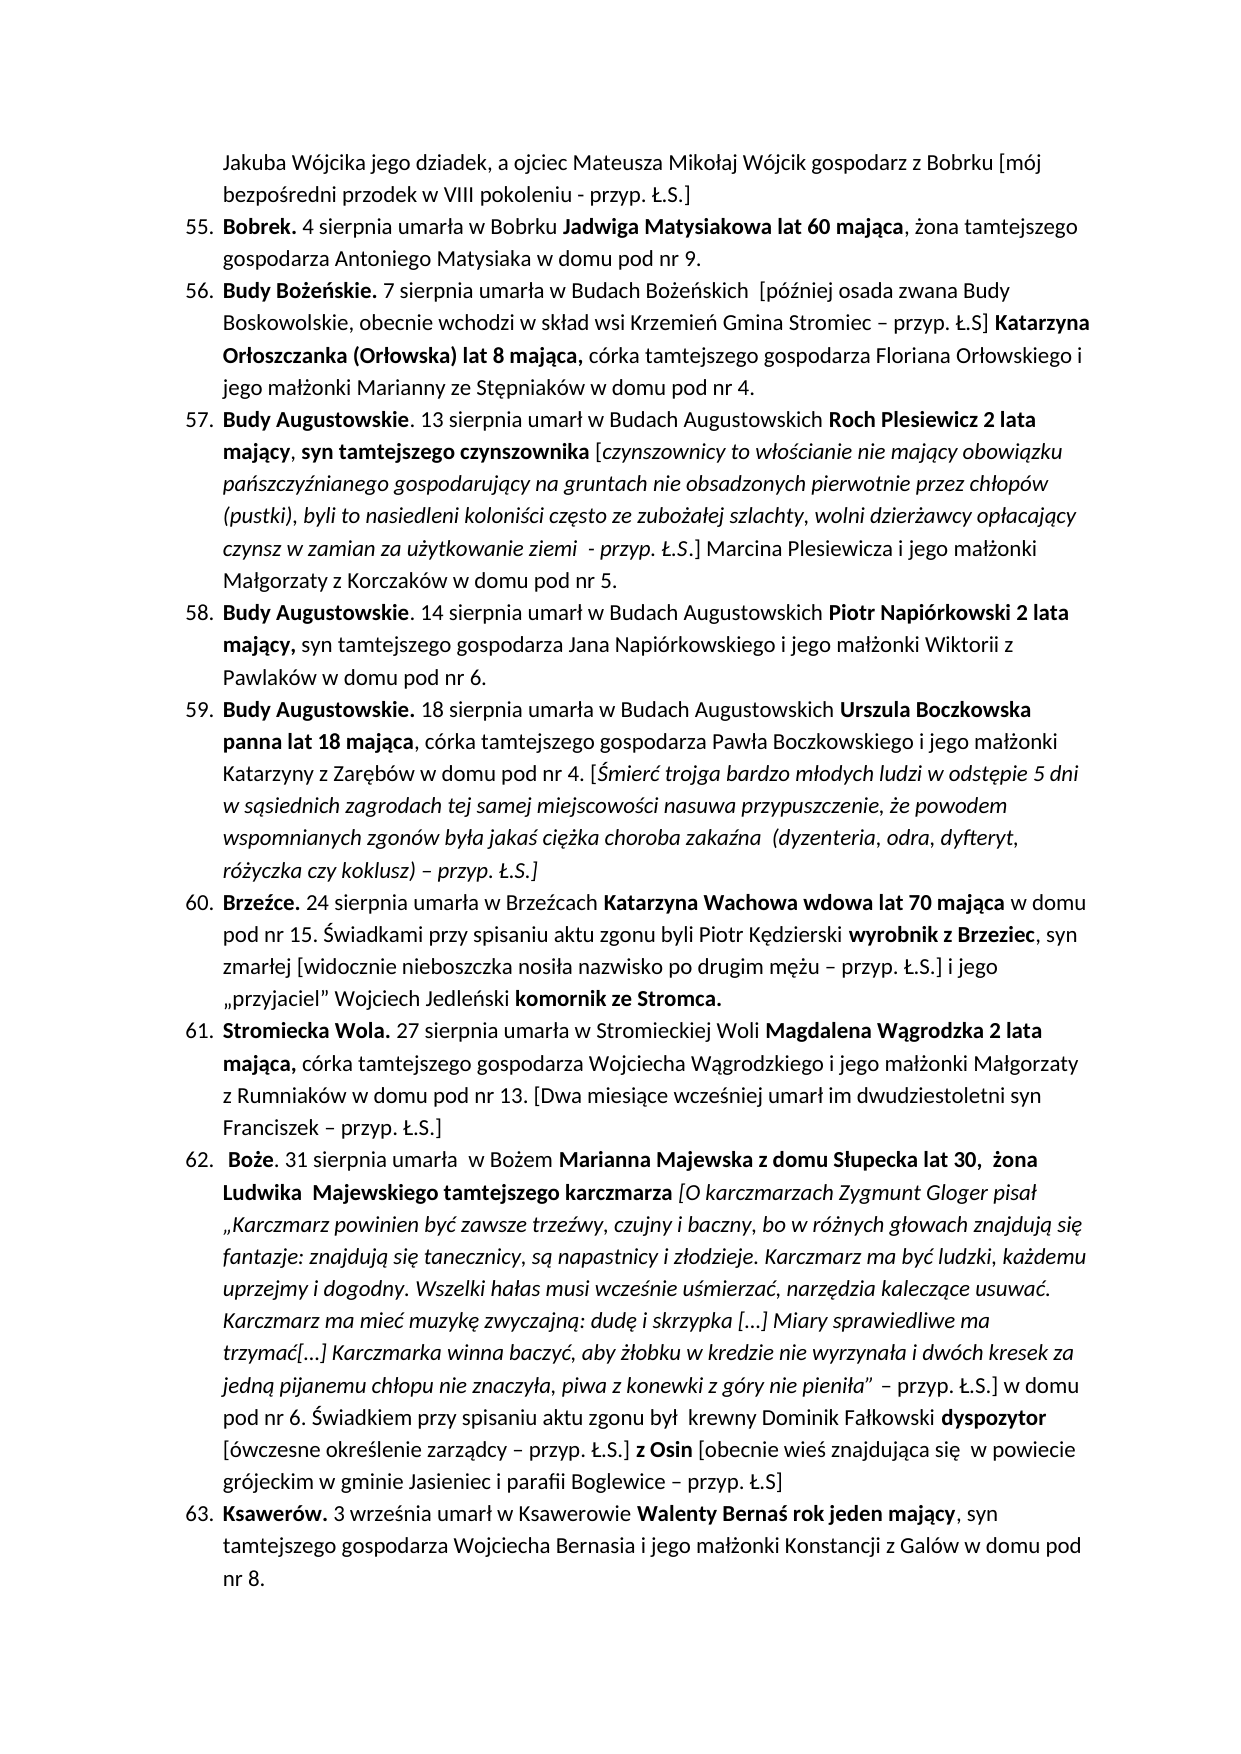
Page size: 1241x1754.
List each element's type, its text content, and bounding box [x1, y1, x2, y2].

list Boże. 31 sierpnia umarła w Bożem Marianna Majewska z domu Słupecka lat 30, żona Ludwika Majewskiego tamtejszego karczmarza [O karczmarzach Zygmunt Gloger pisał „Karczmarz powinien być zawsze trzeźwy, czujny i baczny, bo w różnych głowach znajdują się fantazje: znajdują się tanecznicy, są napastnicy i złodzieje. Karczmarz ma być ludzki, każdemu uprzejmy i dogodny. Wszelki hałas musi wcześnie uśmierzać, narzędzia kaleczące usuwać. Karczmarz ma mieć muzykę zwyczajną: dudę i skrzypka […] Miary sprawiedliwe ma trzymać[…] Karczmarka winna baczyć, aby żłobku w kredzie nie wyrzynała i dwóch kresek za jedną pijanemu chłopu nie znaczyła, piwa z konewki z góry nie pieniła” – przyp. Ł.S.] w domu pod nr 6. Świadkiem przy spisaniu aktu zgonu był krewny Dominik Fałkowski dyspozytor [ówczesne określenie zarządcy – przyp. Ł.S.] z Osin [obecnie wieś znajdująca się w powiecie grójeckim w gminie Jasieniec i parafii Boglewice – przyp. Ł.S] [185, 1145, 1093, 1495]
list Budy Bożeńskie. 7 sierpnia umarła w Budach Bożeńskich [później osada zwana Budy Boskowolskie, obecnie wchodzi w skład wsi Krzemień Gmina Stromiec – przyp. Ł.S] Katarzyna Orłoszczanka (Orłowska) lat 8 mająca, córka tamtejszego gospodarza Floriana Orłowskiego i jego małżonki Marianny ze Stępniaków w domu pod nr 4. [185, 276, 1093, 401]
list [185, 148, 1093, 208]
list Budy Augustowskie. 14 sierpnia umarł w Budach Augustowskich Piotr Napiórkowski 2 lata mający, syn tamtejszego gospodarza Jana Napiórkowskiego i jego małżonki Wiktorii z Pawlaków w domu pod nr 6. [185, 598, 1093, 691]
list Ksawerów. 3 września umarł w Ksawerowie Walenty Bernaś rok jeden mający, syn tamtejszego gospodarza Wojciecha Bernasia i jego małżonki Konstancji z Galów w domu pod nr 8. [185, 1499, 1093, 1592]
list Stromiecka Wola. 27 sierpnia umarła w Stromieckiej Woli Magdalena Wągrodzka 2 lata mająca, córka tamtejszego gospodarza Wojciecha Wągrodzkiego i jego małżonki Małgorzaty z Rumniaków w domu pod nr 13. [Dwa miesiące wcześniej umarł im dwudziestoletni syn Franciszek – przyp. Ł.S.] [185, 1017, 1093, 1141]
list Bobrek. 4 sierpnia umarła w Bobrku Jadwiga Matysiakowa lat 60 mająca, żona tamtejszego gospodarza Antoniego Matysiaka w domu pod nr 9. [185, 212, 1093, 272]
list Budy Augustowskie. 13 sierpnia umarł w Budach Augustowskich Roch Plesiewicz 2 lata mający, syn tamtejszego czynszownika [czynszownicy to włościanie nie mający obowiązku pańszczyźnianego gospodarujący na gruntach nie obsadzonych pierwotnie przez chłopów (pustki), byli to nasiedleni koloniści często ze zubożałej szlachty, wolni dzierżawcy opłacający czynsz w zamian za użytkowanie ziemi - przyp. Ł.S.] Marcina Plesiewicza i jego małżonki Małgorzaty z Korczaków w domu pod nr 5. [185, 405, 1093, 594]
list Budy Augustowskie. 18 sierpnia umarła w Budach Augustowskich Urszula Boczkowska panna lat 18 mająca, córka tamtejszego gospodarza Pawła Boczkowskiego i jego małżonki Katarzyny z Zarębów w domu pod nr 4. [Śmierć trojga bardzo młodych ludzi w odstępie 5 dni w sąsiednich zagrodach tej samej miejscowości nasuwa przypuszczenie, że powodem wspomnianych zgonów była jakaś ciężka choroba zakaźna (dyzenteria, odra, dyfteryt, różyczka czy koklusz) – przyp. Ł.S.] [185, 695, 1093, 884]
list Brzeźce. 24 sierpnia umarła w Brzeźcach Katarzyna Wachowa wdowa lat 70 mająca w domu pod nr 15. Świadkami przy spisaniu aktu zgonu byli Piotr Kędzierski wyrobnik z Brzeziec, syn zmarłej [widocznie nieboszczka nosiła nazwisko po drugim mężu – przyp. Ł.S.] i jego „przyjaciel” Wojciech Jedleński komornik ze Stromca. [185, 888, 1093, 1012]
